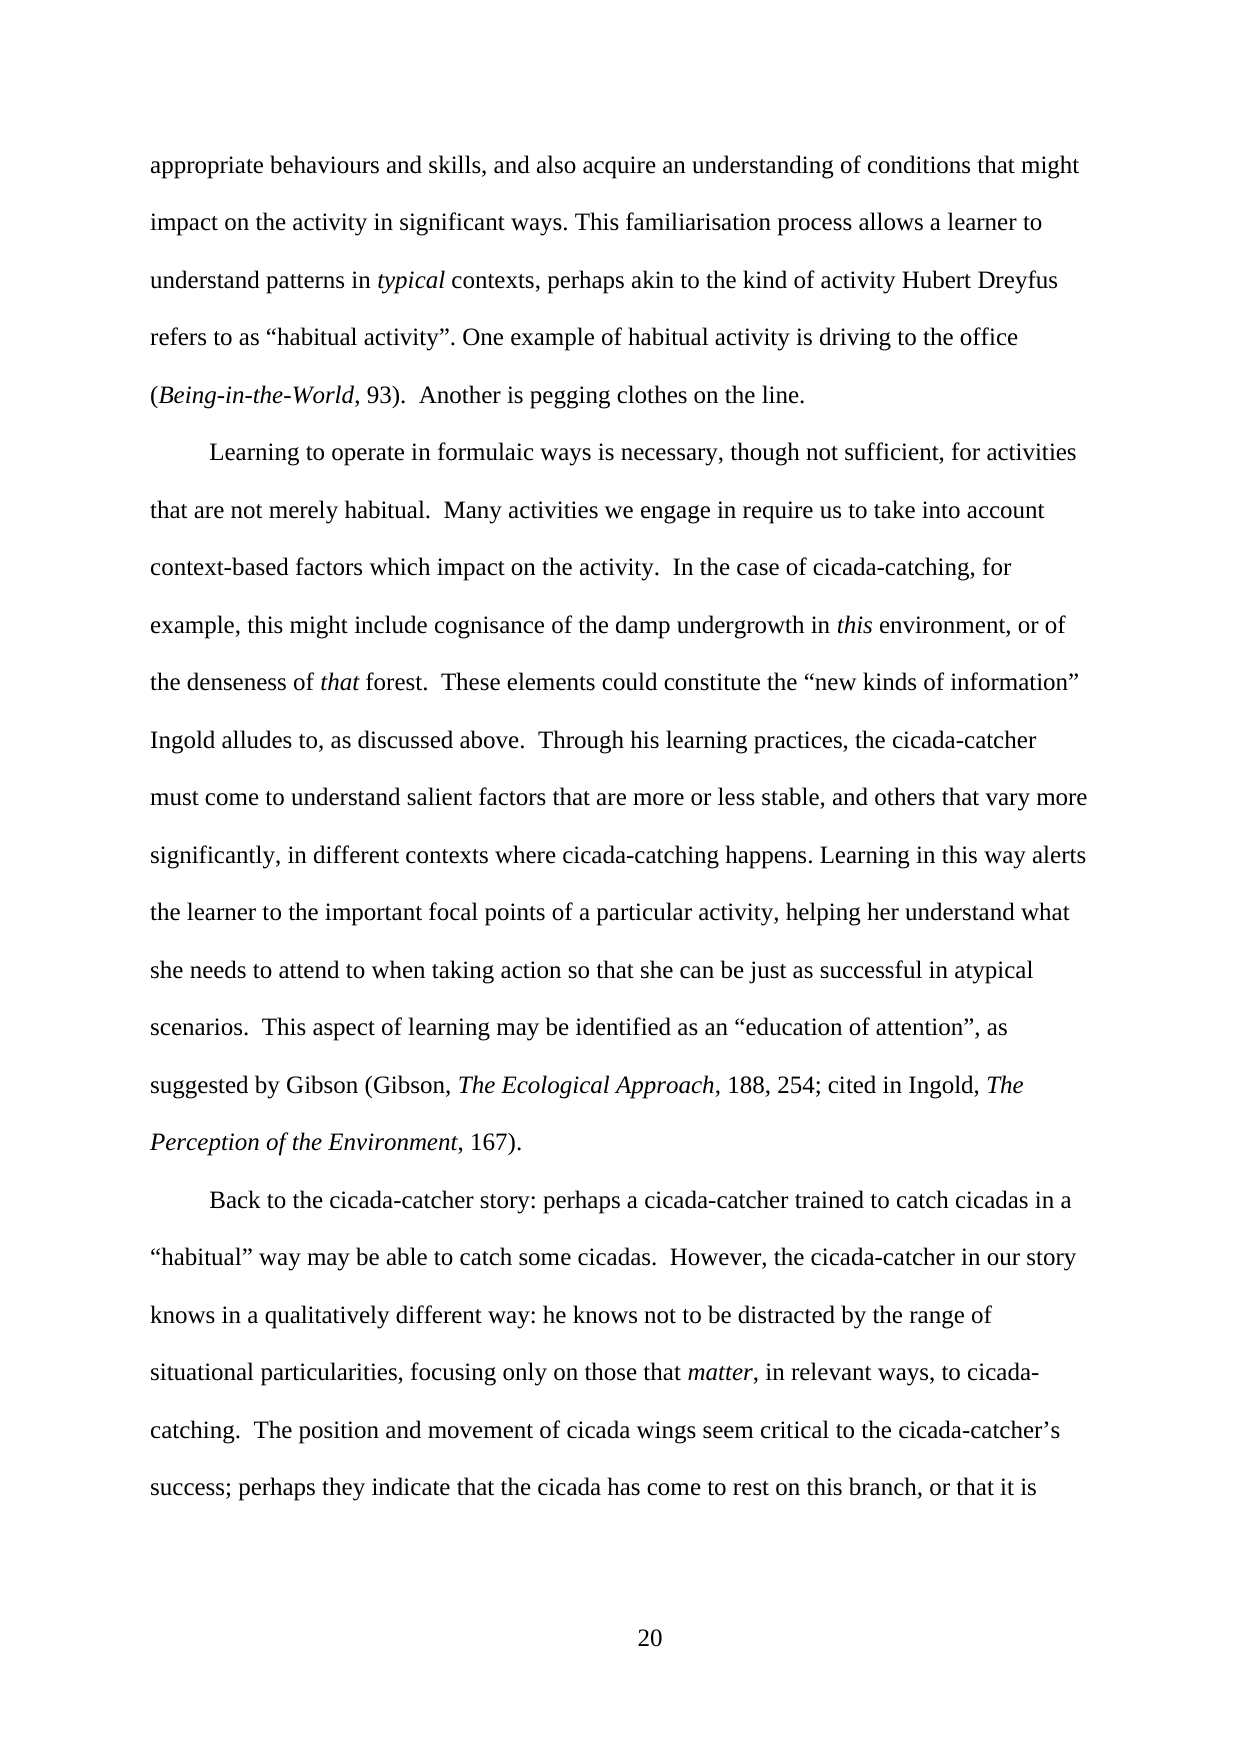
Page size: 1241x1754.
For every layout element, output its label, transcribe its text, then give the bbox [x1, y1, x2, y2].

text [150, 150, 1090, 409]
text Learning to operate in formulaic ways is necessary, though not sufficient, for activities that are not merely habitual. Many activities we engage in require us to take into account context-based factors which impact on the activity. In the case of cicada-catching, for example, this might include cognisance of the damp undergrowth in this environment, or of the denseness of that forest. These elements could constitute the “new kinds of information” Ingold alludes to, as discussed above. Through his learning practices, the cicada-catcher must come to understand salient factors that are more or less stable, and others that vary more significantly, in different contexts where cicada-catching happens. Learning in this way alerts the learner to the important focal points of a particular activity, helping her understand what she needs to attend to when taking action so that she can be just as successful in atypical scenarios. This aspect of learning may be identified as an “education of attention”, as suggested by Gibson (Gibson, The Ecological Approach, 188, 254; cited in Ingold, The Perception of the Environment, 167). [150, 437, 1090, 1156]
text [150, 1185, 1090, 1501]
